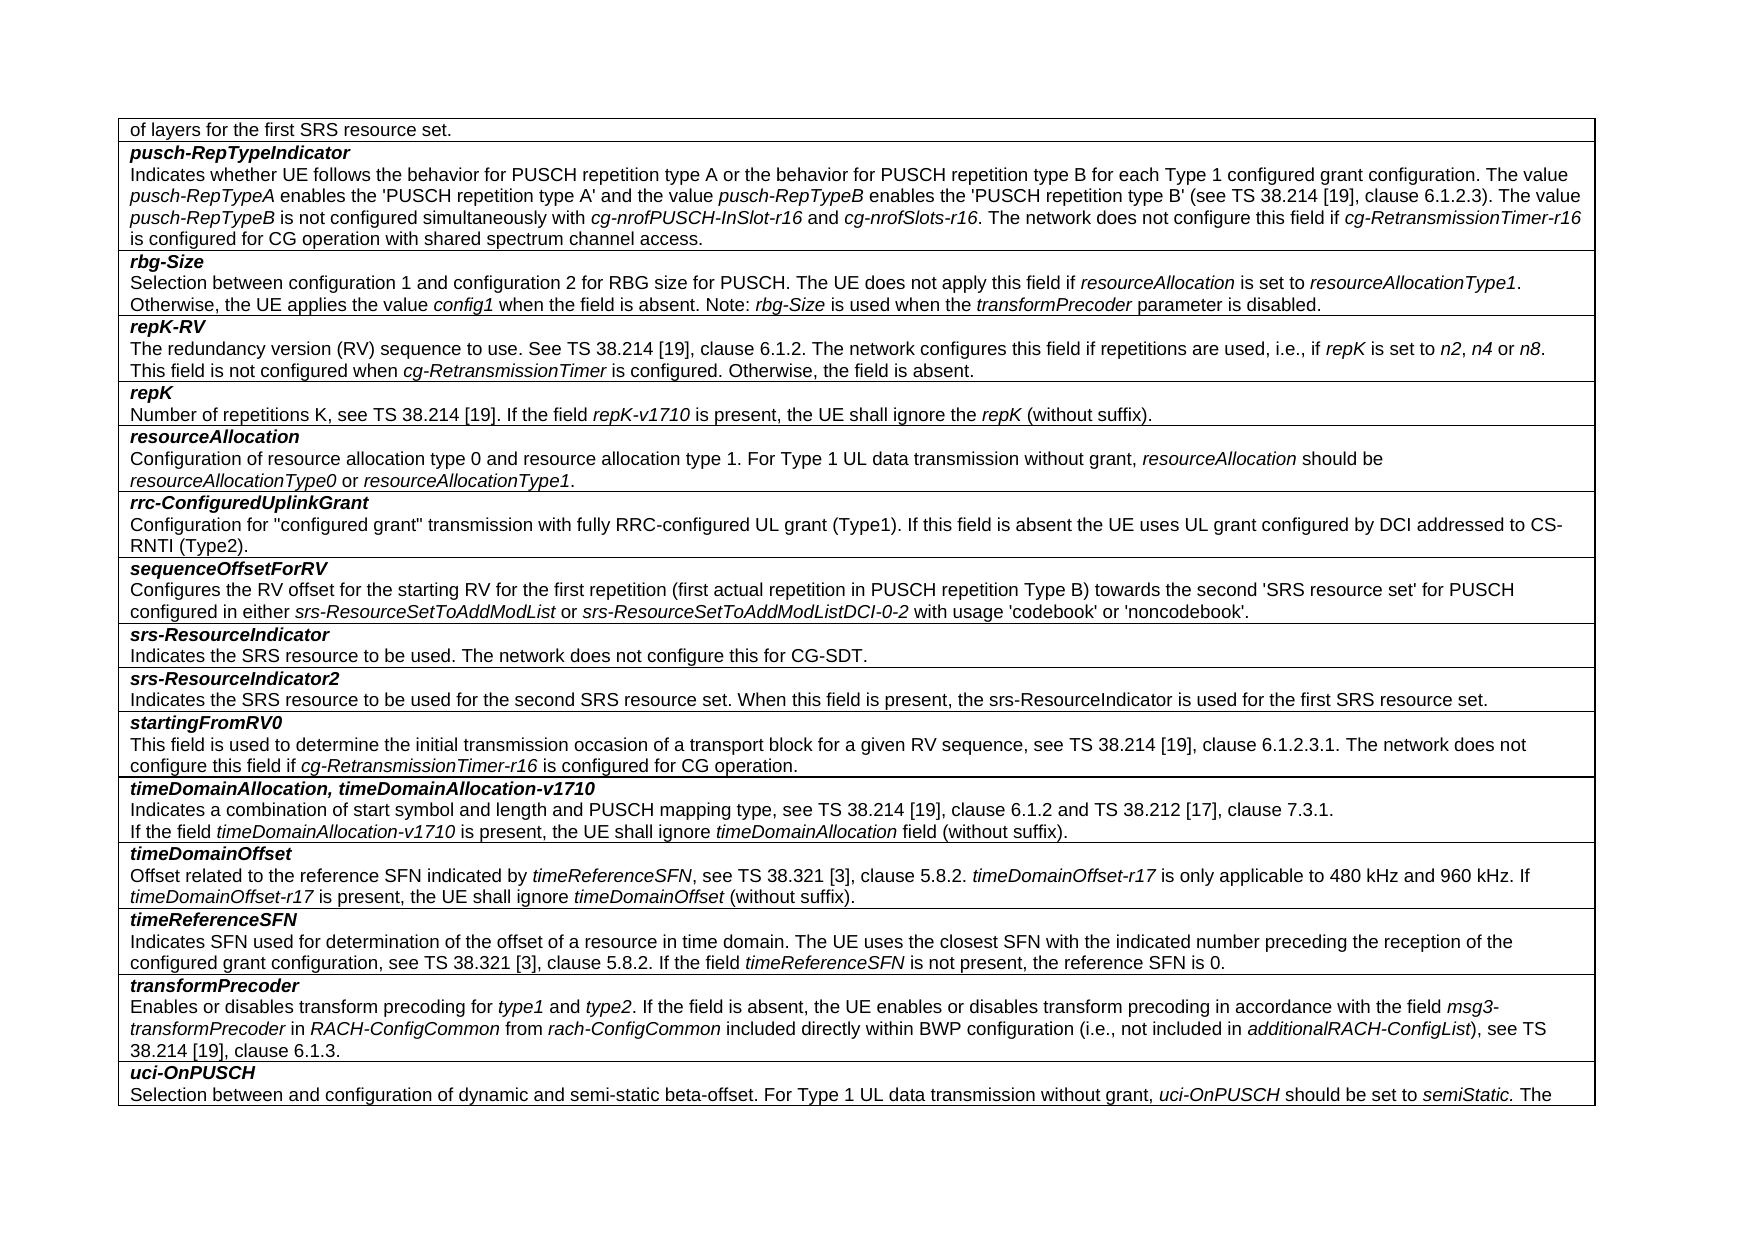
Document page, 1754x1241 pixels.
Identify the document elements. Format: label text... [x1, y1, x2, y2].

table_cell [119, 1062, 1594, 1105]
table_cell repK Number of repetitions K, see TS 38.214 [19]. If the field repK-v1710 is present, the UE shall ignore the repK (without suffix). [119, 382, 1594, 425]
table_cell pusch-RepTypeIndicator Indicates whether UE follows the behavior for PUSCH repetition type A or the behavior for PUSCH repetition type B for each Type 1 configured grant configuration. The value pusch-RepTypeA enables the 'PUSCH repetition type A' and the value pusch-RepTypeB enables the 'PUSCH repetition type B' (see TS 38.214 [19], clause 6.1.2.3). The value pusch-RepTypeB is not configured simultaneously with cg-nrofPUSCH-InSlot-r16 and cg-nrofSlots-r16. The network does not configure this field if cg-RetransmissionTimer-r16 is configured for CG operation with shared spectrum channel access. [119, 142, 1594, 249]
table_cell transformPrecoder Enables or disables transform precoding for type1 and type2. If the field is absent, the UE enables or disables transform precoding in accordance with the field msg3-transformPrecoder in RACH-ConfigCommon from rach-ConfigCommon included directly within BWP configuration (i.e., not included in additionalRACH-ConfigList), see TS 38.214 [19], clause 6.1.3. [119, 975, 1594, 1061]
table_cell repK-RV The redundancy version (RV) sequence to use. See TS 38.214 [19], clause 6.1.2. The network configures this field if repetitions are used, i.e., if repK is set to n2, n4 or n8. This field is not configured when cg-RetransmissionTimer is configured. Otherwise, the field is absent. [119, 316, 1594, 381]
table_cell startingFromRV0 This field is used to determine the initial transmission occasion of a transport block for a given RV sequence, see TS 38.214 [19], clause 6.1.2.3.1. The network does not configure this field if cg-RetransmissionTimer-r16 is configured for CG operation. [119, 712, 1594, 776]
table_cell srs-ResourceIndicator2 Indicates the SRS resource to be used for the second SRS resource set. When this field is present, the srs-ResourceIndicator is used for the first SRS resource set. [119, 668, 1594, 711]
table_cell timeDomainOffset Offset related to the reference SFN indicated by timeReferenceSFN, see TS 38.321 [3], clause 5.8.2. timeDomainOffset-r17 is only applicable to 480 kHz and 960 kHz. If timeDomainOffset-r17 is present, the UE shall ignore timeDomainOffset (without suffix). [119, 843, 1594, 908]
table_cell srs-ResourceIndicator Indicates the SRS resource to be used. The network does not configure this for CG-SDT. [119, 624, 1594, 667]
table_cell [119, 119, 1594, 141]
table_cell rbg-Size Selection between configuration 1 and configuration 2 for RBG size for PUSCH. The UE does not apply this field if resourceAllocation is set to resourceAllocationType1. Otherwise, the UE applies the value config1 when the field is absent. Note: rbg-Size is used when the transformPrecoder parameter is disabled. [119, 251, 1594, 315]
table_cell rrc-ConfiguredUplinkGrant Configuration for "configured grant" transmission with fully RRC-configured UL grant (Type1). If this field is absent the UE uses UL grant configured by DCI addressed to CS-RNTI (Type2). [119, 492, 1594, 557]
table_cell timeReferenceSFN Indicates SFN used for determination of the offset of a resource in time domain. The UE uses the closest SFN with the indicated number preceding the reception of the configured grant configuration, see TS 38.321 [3], clause 5.8.2. If the field timeReferenceSFN is not present, the reference SFN is 0. [119, 909, 1594, 974]
table_cell timeDomainAllocation, timeDomainAllocation-v1710 Indicates a combination of start symbol and length and PUSCH mapping type, see TS 38.214 [19], clause 6.1.2 and TS 38.212 [17], clause 7.3.1. If the field timeDomainAllocation-v1710 is present, the UE shall ignore timeDomainAllocation field (without suffix). [119, 778, 1594, 842]
table_cell sequenceOffsetForRV Configures the RV offset for the starting RV for the first repetition (first actual repetition in PUSCH repetition Type B) towards the second 'SRS resource set' for PUSCH configured in either srs-ResourceSetToAddModList or srs-ResourceSetToAddModListDCI-0-2 with usage 'codebook' or 'noncodebook'. [119, 558, 1594, 622]
table_cell resourceAllocation Configuration of resource allocation type 0 and resource allocation type 1. For Type 1 UL data transmission without grant, resourceAllocation should be resourceAllocationType0 or resourceAllocationType1. [119, 426, 1594, 491]
